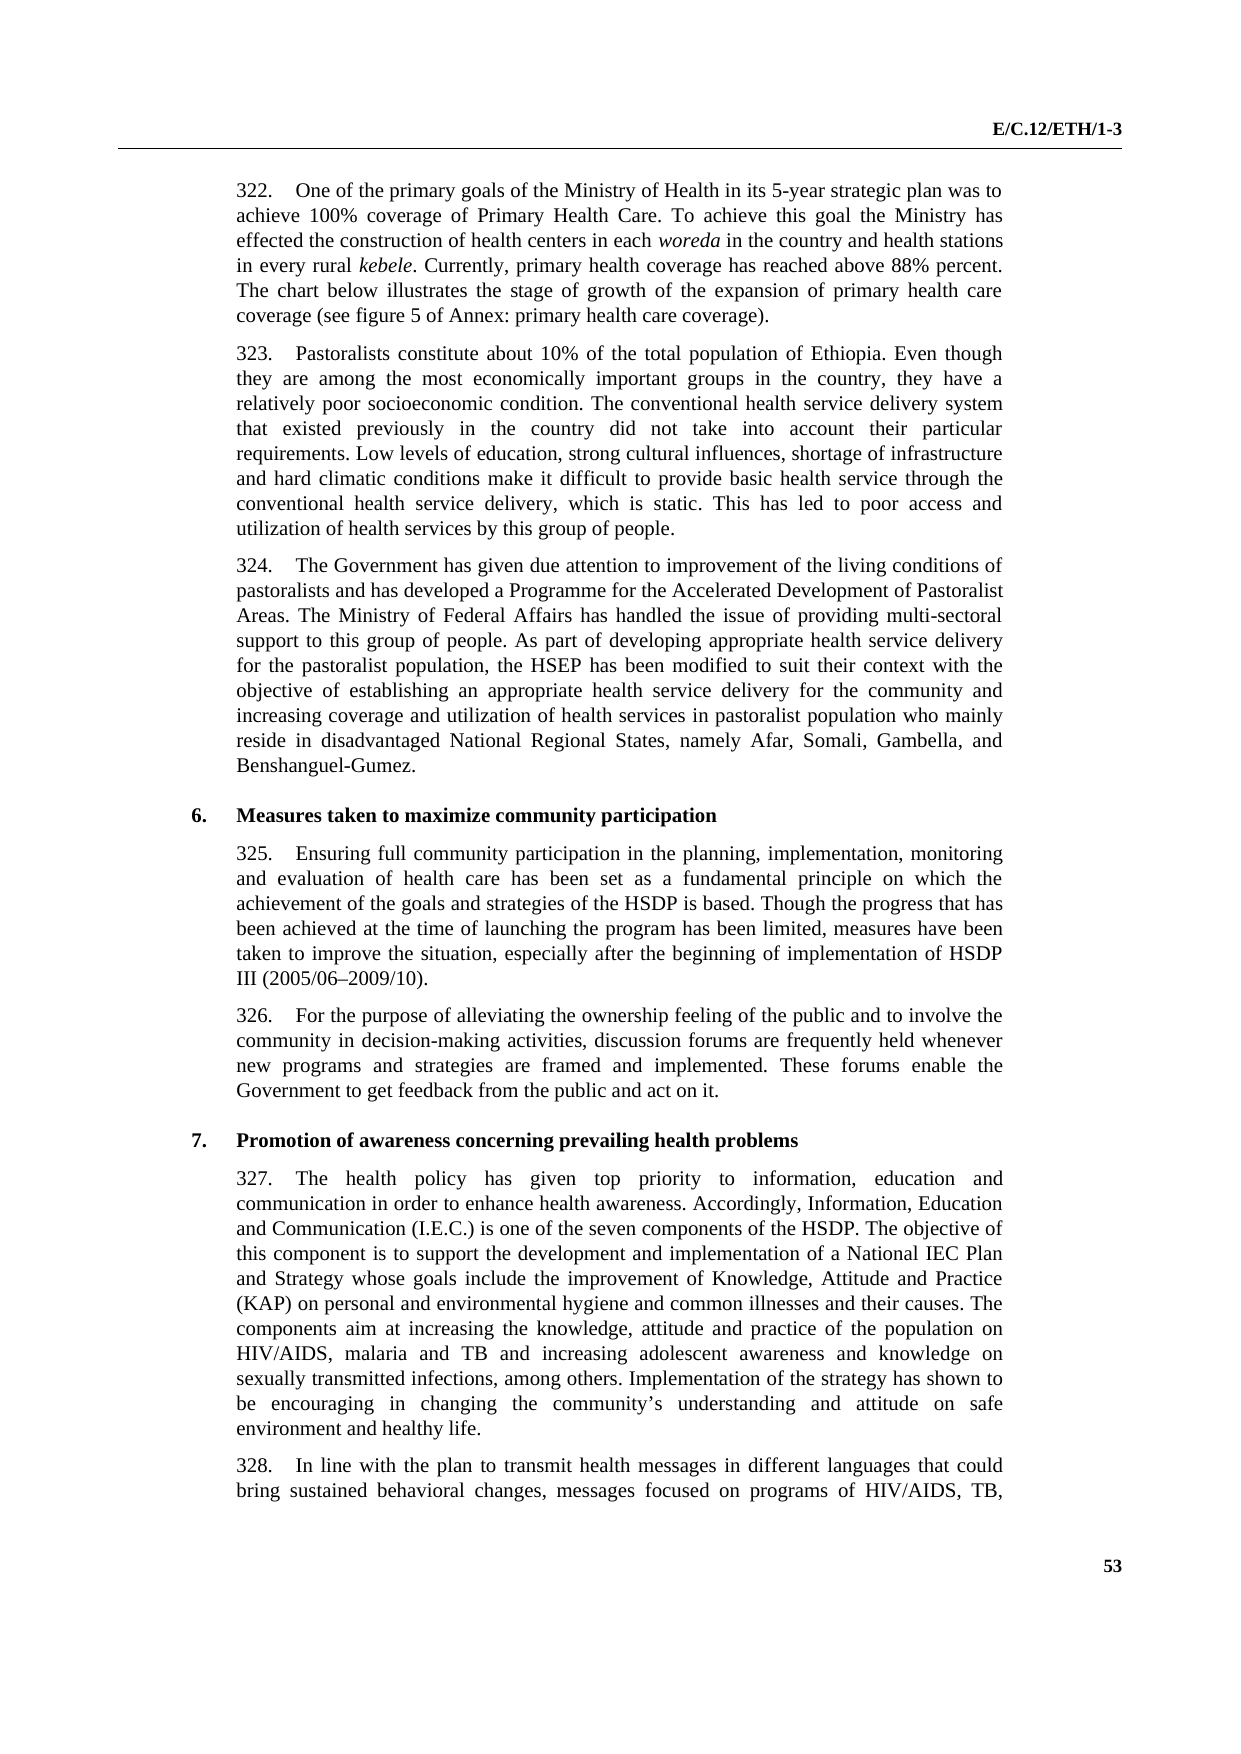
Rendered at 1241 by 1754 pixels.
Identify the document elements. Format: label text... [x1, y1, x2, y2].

list The Government has given due attention to improvement of the living conditions of pastoralists and has developed a Programme for the Accelerated Development of Pastoralist Areas. The Ministry of Federal Affairs has handled the issue of providing multi-sectoral support to this group of people. As part of developing appropriate health service delivery for the pastoralist population, the HSEP has been modified to suit their context with the objective of establishing an appropriate health service delivery for the community and increasing coverage and utilization of health services in pastoralist population who mainly reside in disadvantaged National Regional States, namely Afar, Somali, Gambella, and Benshanguel-Gumez. [236, 552, 1004, 777]
list One of the primary goals of the Ministry of Health in its 5-year strategic plan was to achieve 100% coverage of Primary Health Care. To achieve this goal the Ministry has effected the construction of health centers in each woreda in the country and health stations in every rural kebele. Currently, primary health coverage has reached above 88% percent. The chart below illustrates the stage of growth of the expansion of primary health care coverage (see figure 5 of Annex: primary health care coverage). [236, 177, 1004, 327]
list The health policy has given top priority to information, education and communication in order to enhance health awareness. Accordingly, Information, Education and Communication (I.E.C.) is one of the seven components of the HSDP. The objective of this component is to support the development and implementation of a National IEC Plan and Strategy whose goals include the improvement of Knowledge, Attitude and Practice (KAP) on personal and environmental hygiene and common illnesses and their causes. The components aim at increasing the knowledge, attitude and practice of the population on HIV/AIDS, malaria and TB and increasing adolescent awareness and knowledge on sexually transmitted infections, among others. Implementation of the strategy has shown to be encouraging in changing the community’s understanding and attitude on safe environment and healthy life. [236, 1165, 1004, 1440]
text 7. Promotion of awareness concerning prevailing health problems [118, 1127, 1004, 1152]
list For the purpose of alleviating the ownership feeling of the public and to involve the community in decision-making activities, discussion forums are frequently held whenever new programs and strategies are framed and implemented. These forums enable the Government to get feedback from the public and act on it. [236, 1002, 1004, 1102]
list Pastoralists constitute about 10% of the total population of . Even though they are among the most economically important groups in the country, they have a relatively poor socioeconomic condition. The conventional health service delivery system that existed previously in the country did not take into account their particular requirements. Low levels of education, strong cultural influences, shortage of infrastructure and hard climatic conditions make it difficult to provide basic health service through the conventional health service delivery, which is static. This has led to poor access and utilization of health services by this group of people. [236, 340, 1004, 540]
list Ensuring full community participation in the planning, implementation, monitoring and evaluation of health care has been set as a fundamental principle on which the achievement of the goals and strategies of the HSDP is based. Though the progress that has been achieved at the time of launching the program has been limited, measures have been taken to improve the situation, especially after the beginning of implementation of HSDP III (2005/06–2009/10). [236, 840, 1004, 990]
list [236, 1452, 1004, 1502]
text 6. Measures taken to maximize community participation [118, 802, 1004, 827]
